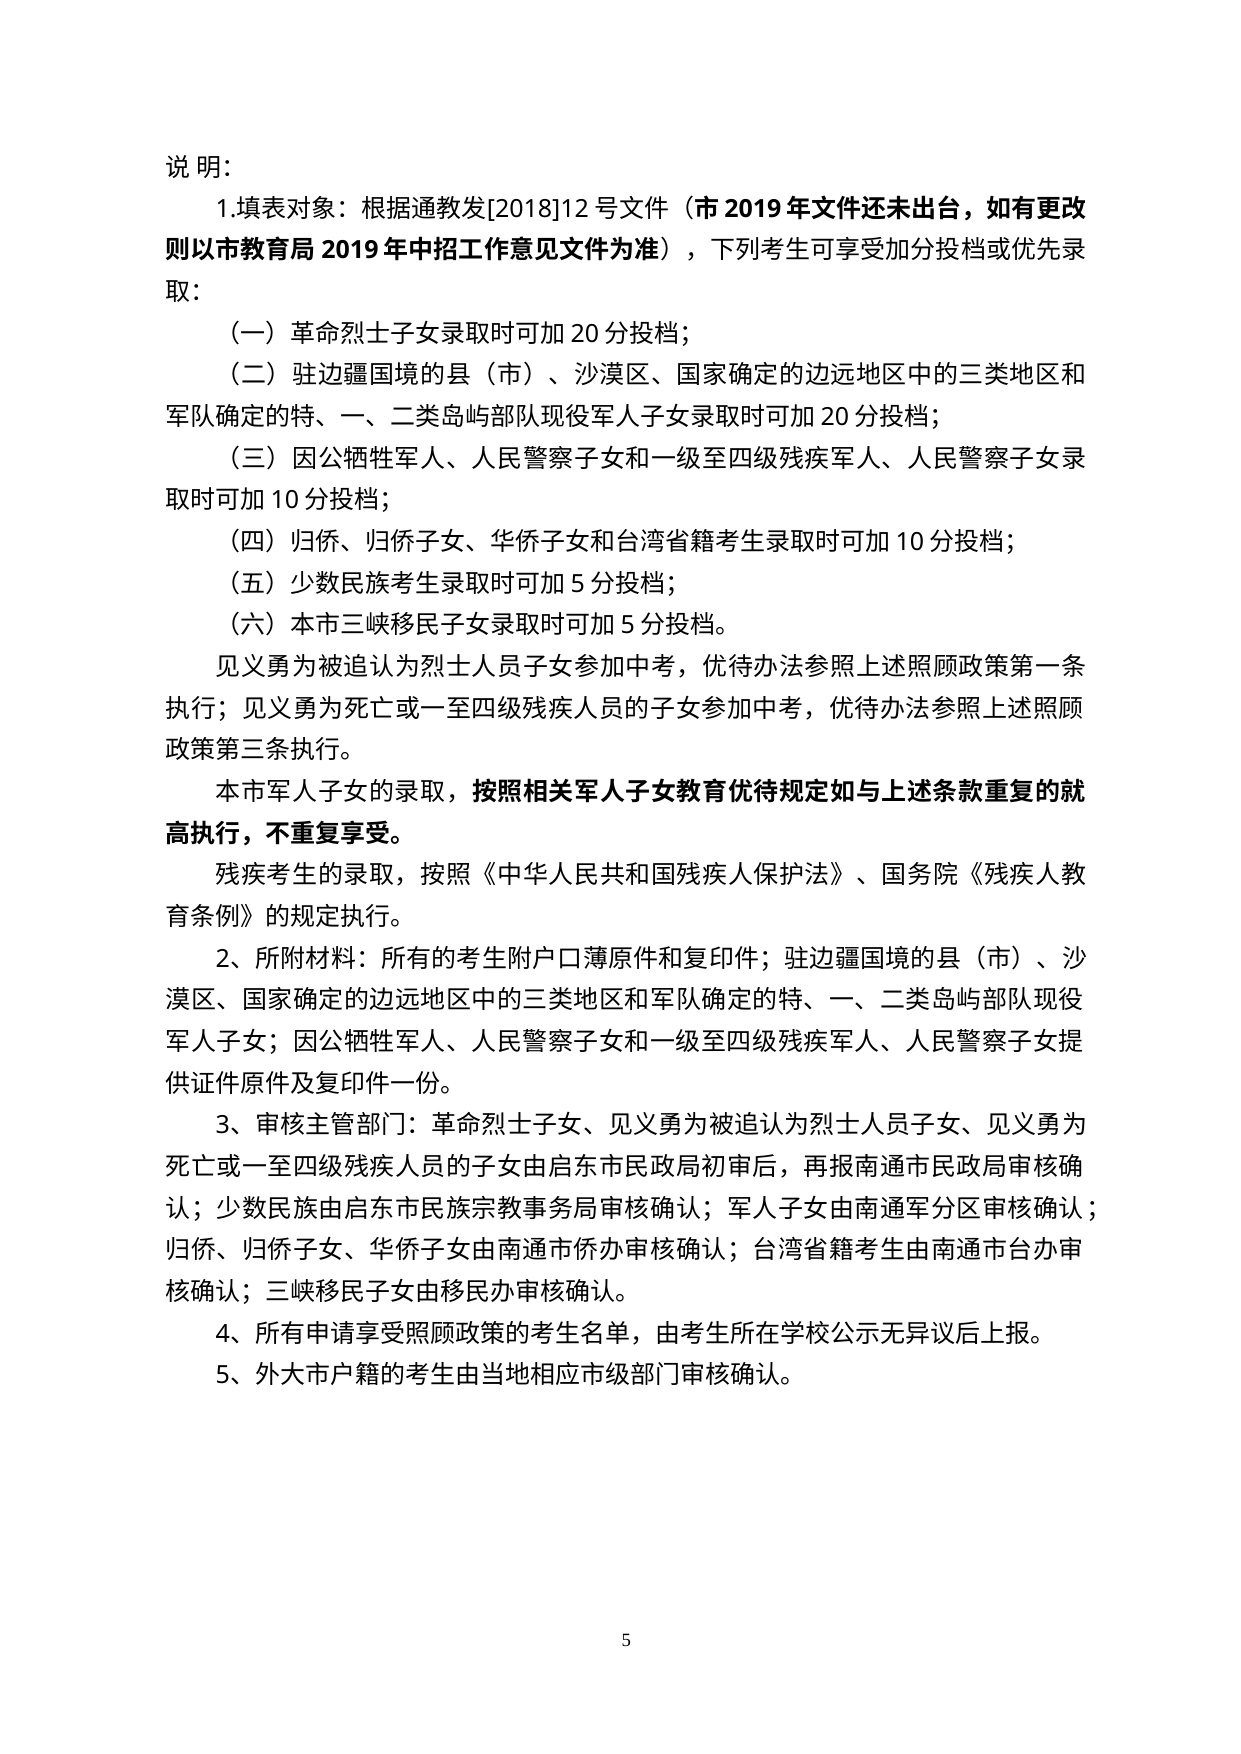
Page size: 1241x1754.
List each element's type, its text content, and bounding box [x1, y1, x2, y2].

text 说 明： [165, 148, 1087, 184]
text 5、外大市户籍的考生由当地相应市级部门审核确认。 [165, 1351, 1087, 1392]
text 1.填表对象：根据通教发[2018]12号文件（市2019年文件还未出台，如有更改则以市教育局2019年中招工作意见文件为准），下列考生可享受加分投档或优先录取： [165, 184, 1087, 309]
text （六）本市三峡移民子女录取时可加5分投档。 [165, 601, 1087, 642]
text 2、所附材料：所有的考生附户口薄原件和复印件；驻边疆国境的县（市）、沙漠区、国家确定的边远地区中的三类地区和军队确定的特、一、二类岛屿部队现役军人子女；因公牺牲军人、人民警察子女和一级至四级残疾军人、人民警察子女提供证件原件及复印件一份。 [165, 934, 1087, 1101]
text （二）驻边疆国境的县（市）、沙漠区、国家确定的边远地区中的三类地区和军队确定的特、一、二类岛屿部队现役军人子女录取时可加20分投档； [165, 351, 1087, 434]
text 3、审核主管部门：革命烈士子女、见义勇为被追认为烈士人员子女、见义勇为死亡或一至四级残疾人员的子女由启东市民政局初审后，再报南通市民政局审核确认；少数民族由启东市民族宗教事务局审核确认；军人子女由南通军分区审核确认；归侨、归侨子女、华侨子女由南通市侨办审核确认；台湾省籍考生由南通市台办审核确认；三峡移民子女由移民办审核确认。 [165, 1101, 1087, 1309]
text （四）归侨、归侨子女、华侨子女和台湾省籍考生录取时可加10分投档； [165, 517, 1087, 559]
text 见义勇为被追认为烈士人员子女参加中考，优待办法参照上述照顾政策第一条执行；见义勇为死亡或一至四级残疾人员的子女参加中考，优待办法参照上述照顾政策第三条执行。 [165, 642, 1087, 767]
text 残疾考生的录取，按照《中华人民共和国残疾人保护法》、国务院《残疾人教育条例》的规定执行。 [165, 851, 1087, 934]
text （五）少数民族考生录取时可加5分投档； [165, 559, 1087, 601]
text （三）因公牺牲军人、人民警察子女和一级至四级残疾军人、人民警察子女录取时可加10分投档； [165, 434, 1087, 517]
text 本市军人子女的录取，按照相关军人子女教育优待规定如与上述条款重复的就高执行，不重复享受。 [165, 767, 1087, 851]
text （一）革命烈士子女录取时可加20分投档； [165, 309, 1087, 351]
text 4、所有申请享受照顾政策的考生名单，由考生所在学校公示无异议后上报。 [165, 1309, 1087, 1351]
